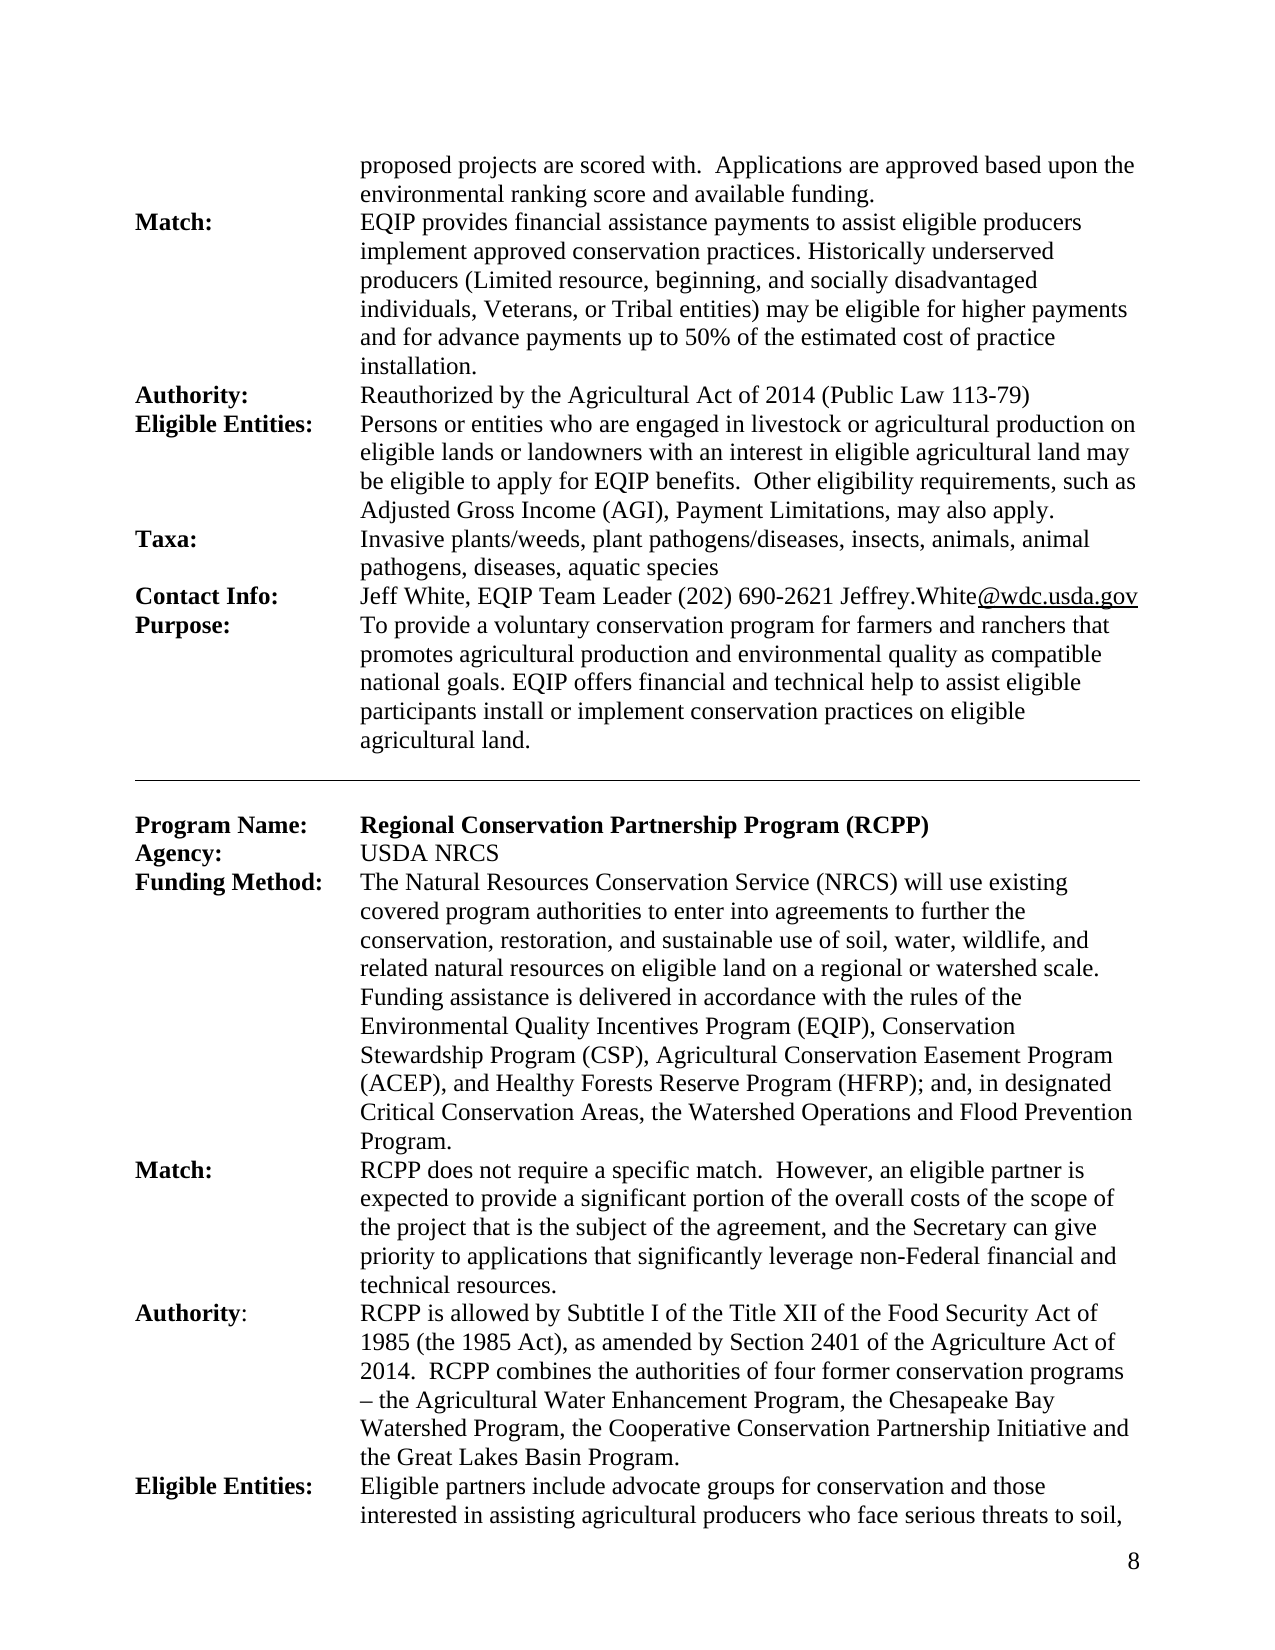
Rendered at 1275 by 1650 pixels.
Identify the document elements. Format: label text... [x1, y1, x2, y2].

text Taxa: Invasive plants/weeds, plant pathogens/diseases, insects, animals, animal pathogens, diseases, aquatic species [135, 524, 1140, 581]
text Funding Method: The Natural Resources Conservation Service (NRCS) will use existing covered program authorities to enter into agreements to further the conservation, restoration, and sustainable use of soil, water, wildlife, and related natural resources on eligible land on a regional or watershed scale. Funding assistance is delivered in accordance with the rules of the Environmental Quality Incentives Program (EQIP), Conservation Stewardship Program (CSP), Agricultural Conservation Easement Program (ACEP), and Healthy Forests Reserve Program (HFRP); and, in designated Critical Conservation Areas, the Watershed Operations and Flood Prevention Program. [135, 867, 1140, 1155]
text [135, 150, 1140, 207]
text Program Name: Regional Conservation Partnership Program (RCPP) [135, 810, 1140, 838]
text Agency: USDA NRCS [135, 838, 1140, 867]
text Contact Info: Jeff White, EQIP Team Leader (202) 690-2621 Jeffrey.White@wdc.usda.gov [135, 581, 1140, 610]
text Purpose: To provide a voluntary conservation program for farmers and ranchers that promotes agricultural production and environmental quality as compatible national goals. EQIP offers financial and technical help to assist eligible participants install or implement conservation practices on eligible agricultural land. [135, 610, 1140, 754]
text Eligible Entities: Persons or entities who are engaged in livestock or agricultural production on eligible lands or landowners with an interest in eligible agricultural land may be eligible to apply for EQIP benefits. Other eligibility requirements, such as Adjusted Gross Income (AGI), Payment Limitations, may also apply. [135, 409, 1140, 524]
text Match: RCPP does not require a specific match. However, an eligible partner is expected to provide a significant portion of the overall costs of the scope of the project that is the subject of the agreement, and the Secretary can give priority to applications that significantly leverage non-Federal financial and technical resources. [135, 1155, 1140, 1298]
text Match: EQIP provides financial assistance payments to assist eligible producers implement approved conservation practices. Historically underserved producers (Limited resource, beginning, and socially disadvantaged individuals, Veterans, or Tribal entities) may be eligible for higher payments and for advance payments up to 50% of the estimated cost of practice installation. [135, 207, 1140, 380]
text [135, 1471, 1140, 1528]
text Authority: RCPP is allowed by Subtitle I of the Title XII of the Food Security Act of 1985 (the 1985 Act), as amended by Section 2401 of the Agriculture Act of 2014. RCPP combines the authorities of four former conservation programs – the Agricultural Water Enhancement Program, the Chesapeake Bay Watershed Program, the Cooperative Conservation Partnership Initiative and the Great Lakes Basin Program. [135, 1298, 1140, 1471]
text Authority: Reauthorized by the Agricultural Act of 2014 (Public Law 113-79) [135, 380, 1140, 409]
